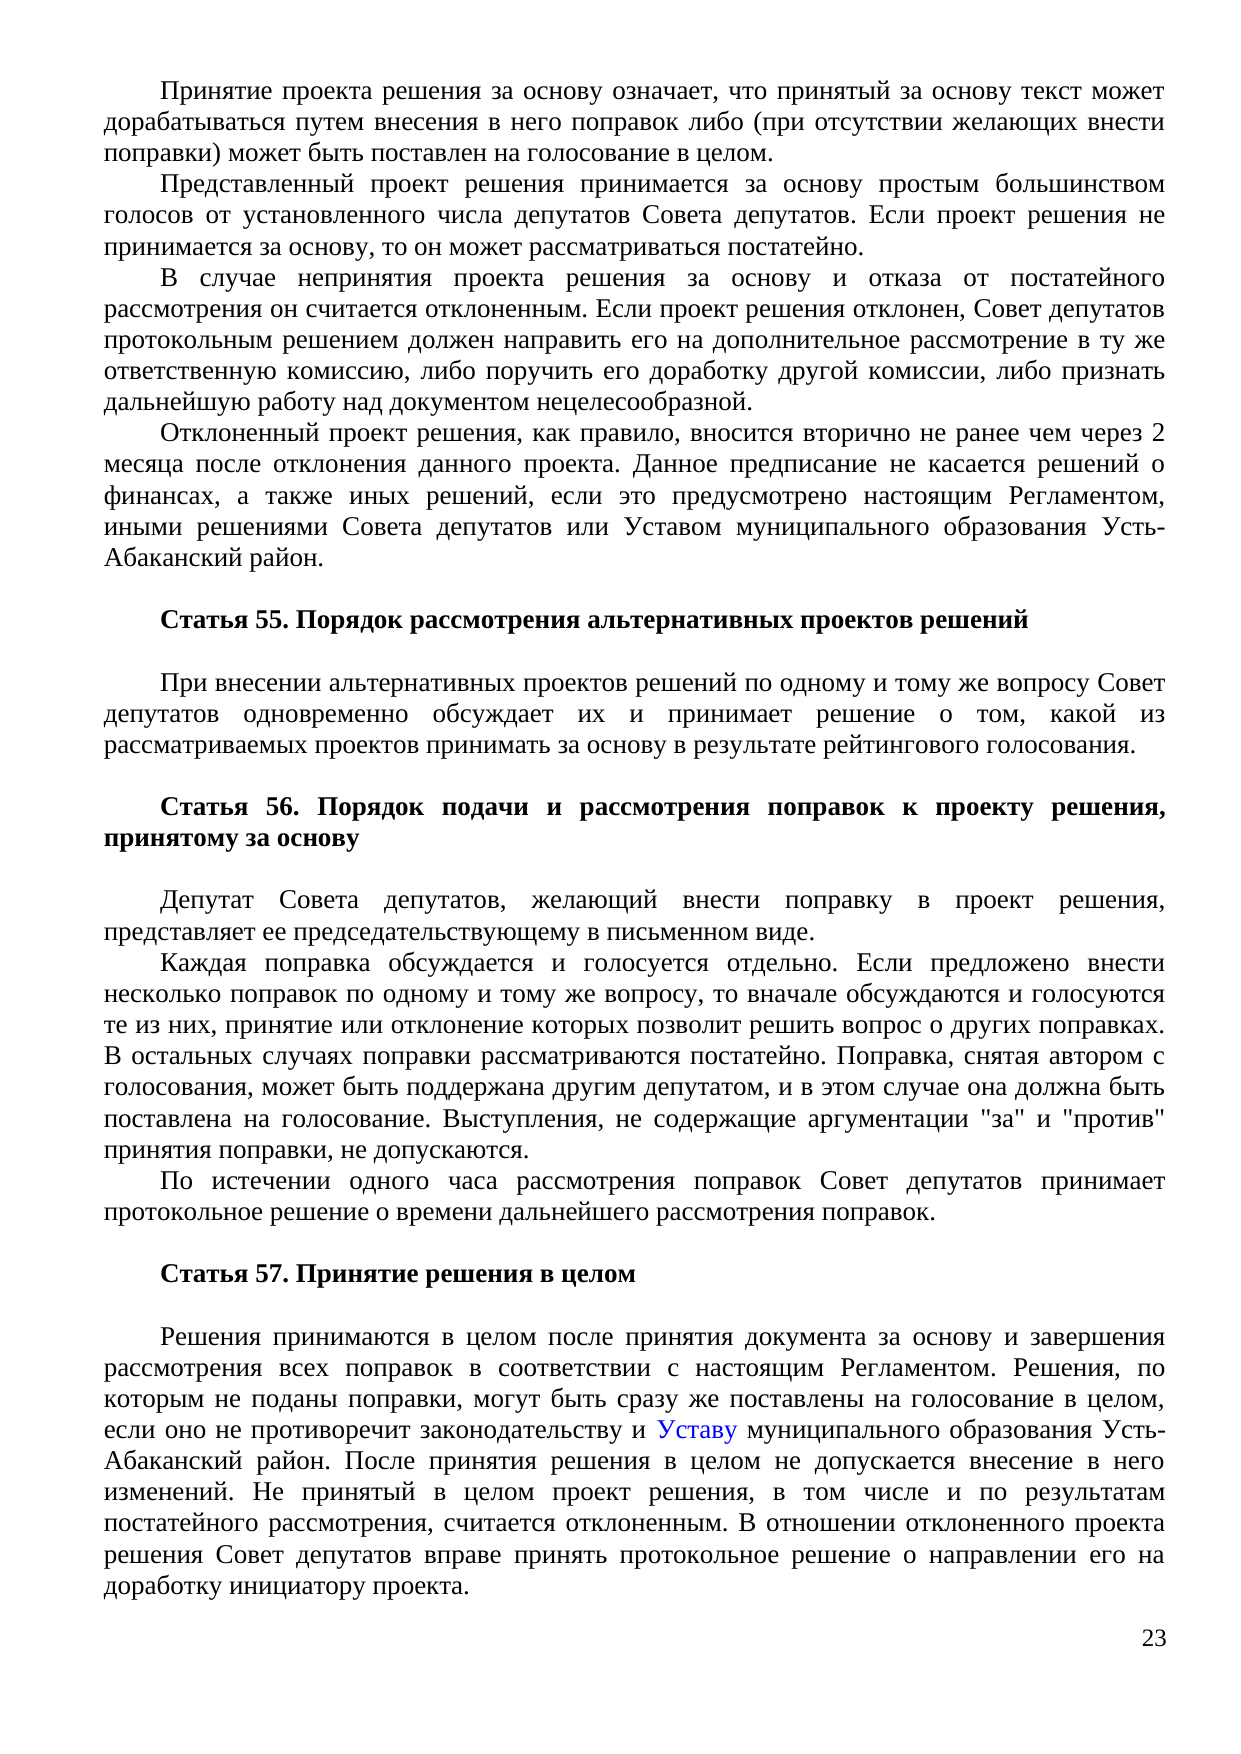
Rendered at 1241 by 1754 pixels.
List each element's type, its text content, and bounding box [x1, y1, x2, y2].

text Отклоненный проект решения, как правило, вносится вторично не ранее чем через 2 месяца после отклонения данного проекта. Данное предписание не касается решений о финансах, а также иных решений, если это предусмотрено настоящим Регламентом, иными решениями Совета депутатов или Уставом муниципального образования Усть-Абаканский район. [103, 416, 1167, 572]
text Депутат Совета депутатов, желающий внести поправку в проект решения, представляет ее председательствующему в письменном виде. [103, 884, 1167, 946]
text При внесении альтернативных проектов решений по одному и тому же вопросу Совет депутатов одновременно обсуждает их и принимает решение о том, какой из рассматриваемых проектов принимать за основу в результате рейтингового голосования. [103, 666, 1167, 759]
text По истечении одного часа рассмотрения поправок Совет депутатов принимает протокольное решение о времени дальнейшего рассмотрения поправок. [103, 1164, 1167, 1226]
text Принятие проекта решения за основу означает, что принятый за основу текст может дорабатываться путем внесения в него поправок либо (при отсутствии желающих внести поправки) может быть поставлен на голосование в целом. [103, 74, 1167, 167]
text Представленный проект решения принимается за основу простым большинством голосов от установленного числа депутатов Совета депутатов. Если проект решения не принимается за основу, то он может рассматриваться постатейно. [103, 167, 1167, 261]
text В случае непринятия проекта решения за основу и отказа от постатейного рассмотрения он считается отклоненным. Если проект решения отклонен, Совет депутатов протокольным решением должен направить его на дополнительное рассмотрение в ту же ответственную комиссию, либо поручить его доработку другой комиссии, либо признать дальнейшую работу над документом нецелесообразной. [103, 261, 1167, 416]
text Статья 55. Порядок рассмотрения альтернативных проектов решений [103, 603, 1167, 634]
text Статья 56. Порядок подачи и рассмотрения поправок к проекту решения, принятому за основу [103, 790, 1167, 852]
text Каждая поправка обсуждается и голосуется отдельно. Если предложено внести несколько поправок по одному и тому же вопросу, то вначале обсуждаются и голосуются те из них, принятие или отклонение которых позволит решить вопрос о других поправках. В остальных случаях поправки рассматриваются постатейно. Поправка, снятая автором с голосования, может быть поддержана другим депутатом, и в этом случае она должна быть поставлена на голосование. Выступления, не содержащие аргументации "за" и "против" принятия поправки, не допускаются. [103, 946, 1167, 1164]
text Решения принимаются в целом после принятия документа за основу и завершения рассмотрения всех поправок в соответствии с настоящим Регламентом. Решения, по которым не поданы поправки, могут быть сразу же поставлены на голосование в целом, если оно не противоречит законодательству и Уставу муниципального образования Усть-Абаканский район. После принятия решения в целом не допускается внесение в него изменений. Не принятый в целом проект решения, в том числе и по результатам постатейного рассмотрения, считается отклоненным. В отношении отклоненного проекта решения Совет депутатов вправе принять протокольное решение о направлении его на доработку инициатору проекта. [103, 1320, 1167, 1600]
text Статья 57. Принятие решения в целом [103, 1257, 1167, 1288]
